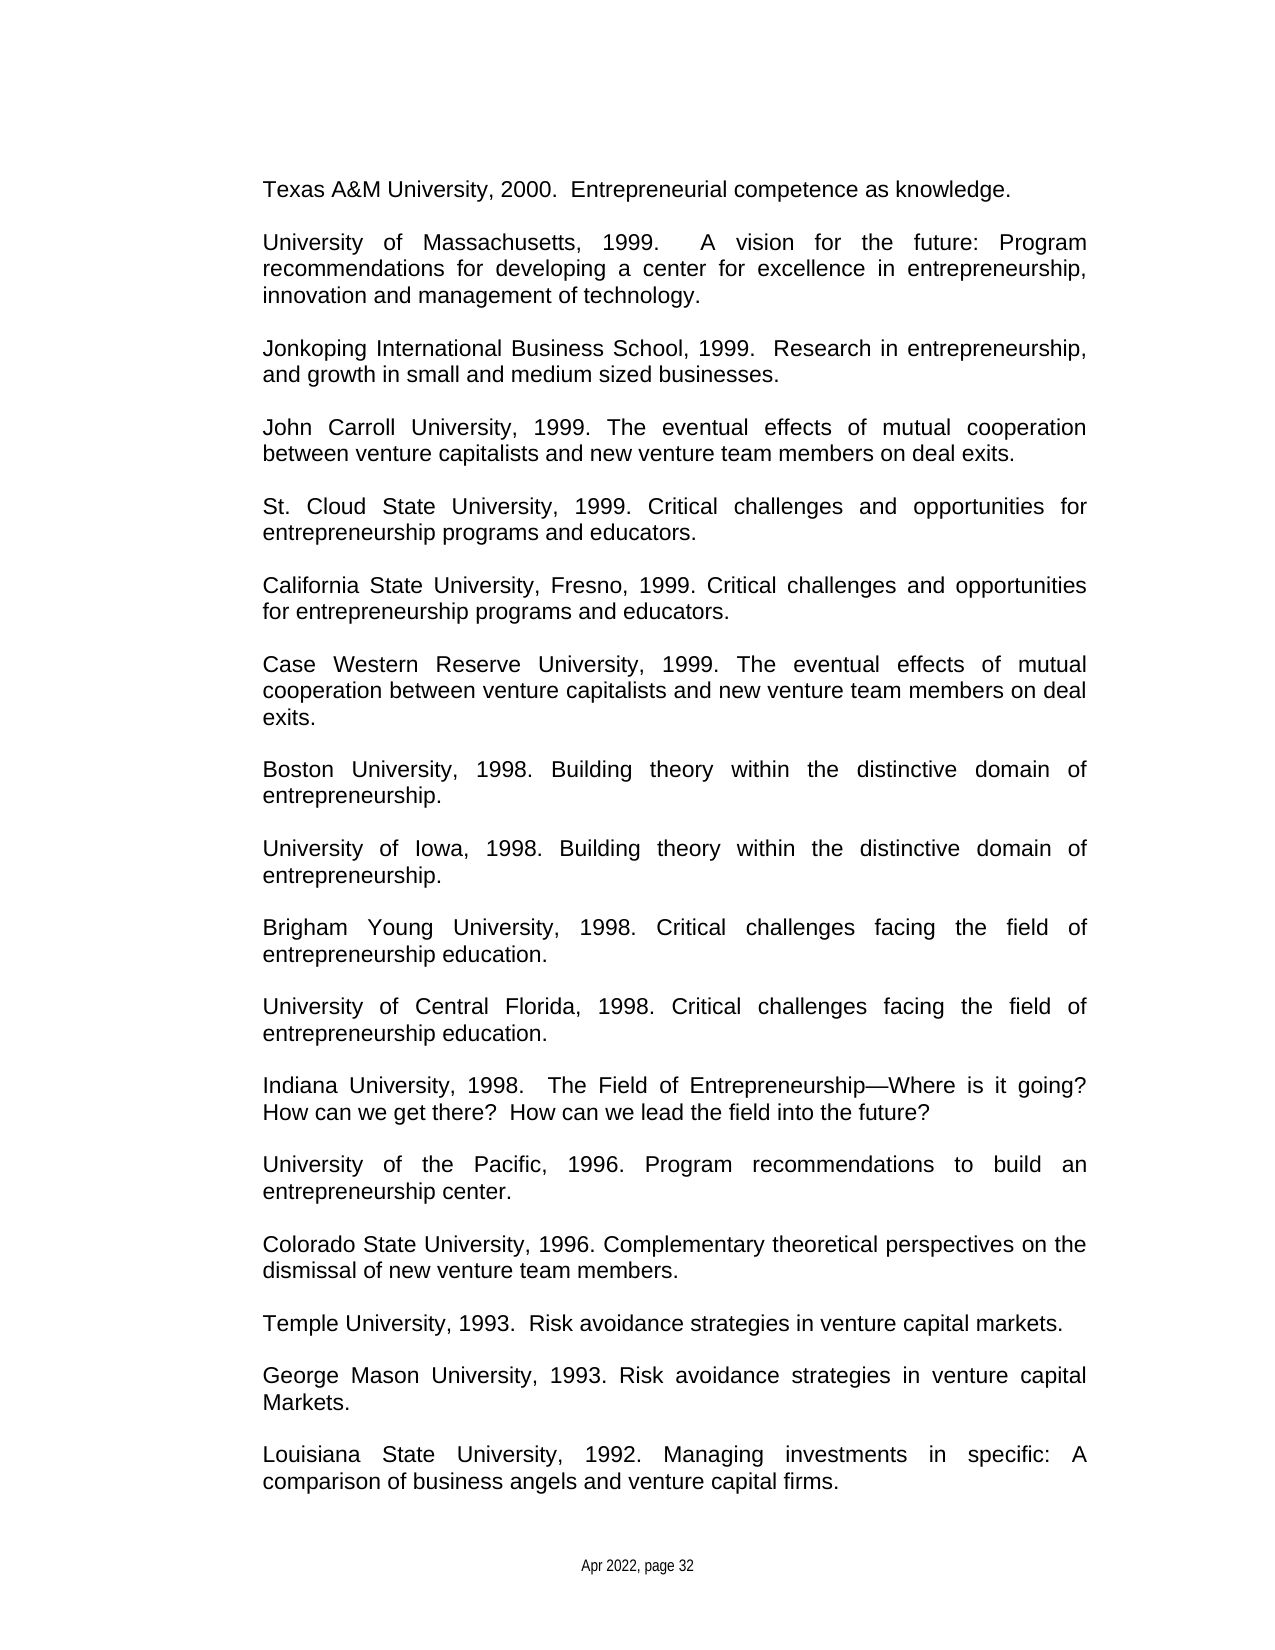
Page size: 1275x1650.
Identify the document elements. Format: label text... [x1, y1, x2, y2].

text University of Central Florida, 1998. Critical challenges facing the field of entrepreneurship education. [262, 993, 1087, 1046]
text St. Cloud State University, 1999. Critical challenges and opportunities for entrepreneurship programs and educators. [262, 493, 1087, 545]
text Brigham Young University, 1998. Critical challenges facing the field of entrepreneurship education. [262, 914, 1087, 967]
text Temple University, 1993. Risk avoidance strategies in venture capital markets. [262, 1309, 1087, 1336]
text Colorado State University, 1996. Complementary theoretical perspectives on the dismissal of new venture team members. [262, 1231, 1087, 1283]
text Louisiana State University, 1992. Managing investments in specific: A comparison of business angels and venture capital firms. [262, 1441, 1087, 1494]
text Jonkoping International Business School, 1999. Research in entrepreneurship, and growth in small and medium sized businesses. [262, 334, 1087, 387]
text George Mason University, 1993. Risk avoidance strategies in venture capital Markets. [262, 1362, 1087, 1415]
text John Carroll University, 1999. The eventual effects of mutual cooperation between venture capitalists and new venture team members on deal exits. [262, 413, 1087, 466]
text University of Massachusetts, 1999. A vision for the future: Program recommendations for developing a center for excellence in entrepreneurship, innovation and management of technology. [262, 229, 1087, 308]
text Case Western Reserve University, 1999. The eventual effects of mutual cooperation between venture capitalists and new venture team members on deal exits. [262, 651, 1087, 730]
text University of Iowa, 1998. Building theory within the distinctive domain of entrepreneurship. [262, 835, 1087, 888]
text Texas A&M University, 2000. Entrepreneurial competence as knowledge. [262, 176, 1087, 203]
text University of the Pacific, 1996. Program recommendations to build an entrepreneurship center. [262, 1151, 1087, 1204]
text California State University, Fresno, 1999. Critical challenges and opportunities for entrepreneurship programs and educators. [262, 572, 1087, 624]
text Indiana University, 1998. The Field of Entrepreneurship—Where is it going? How can we get there? How can we lead the field into the future? [262, 1072, 1087, 1125]
text Boston University, 1998. Building theory within the distinctive domain of entrepreneurship. [262, 756, 1087, 809]
